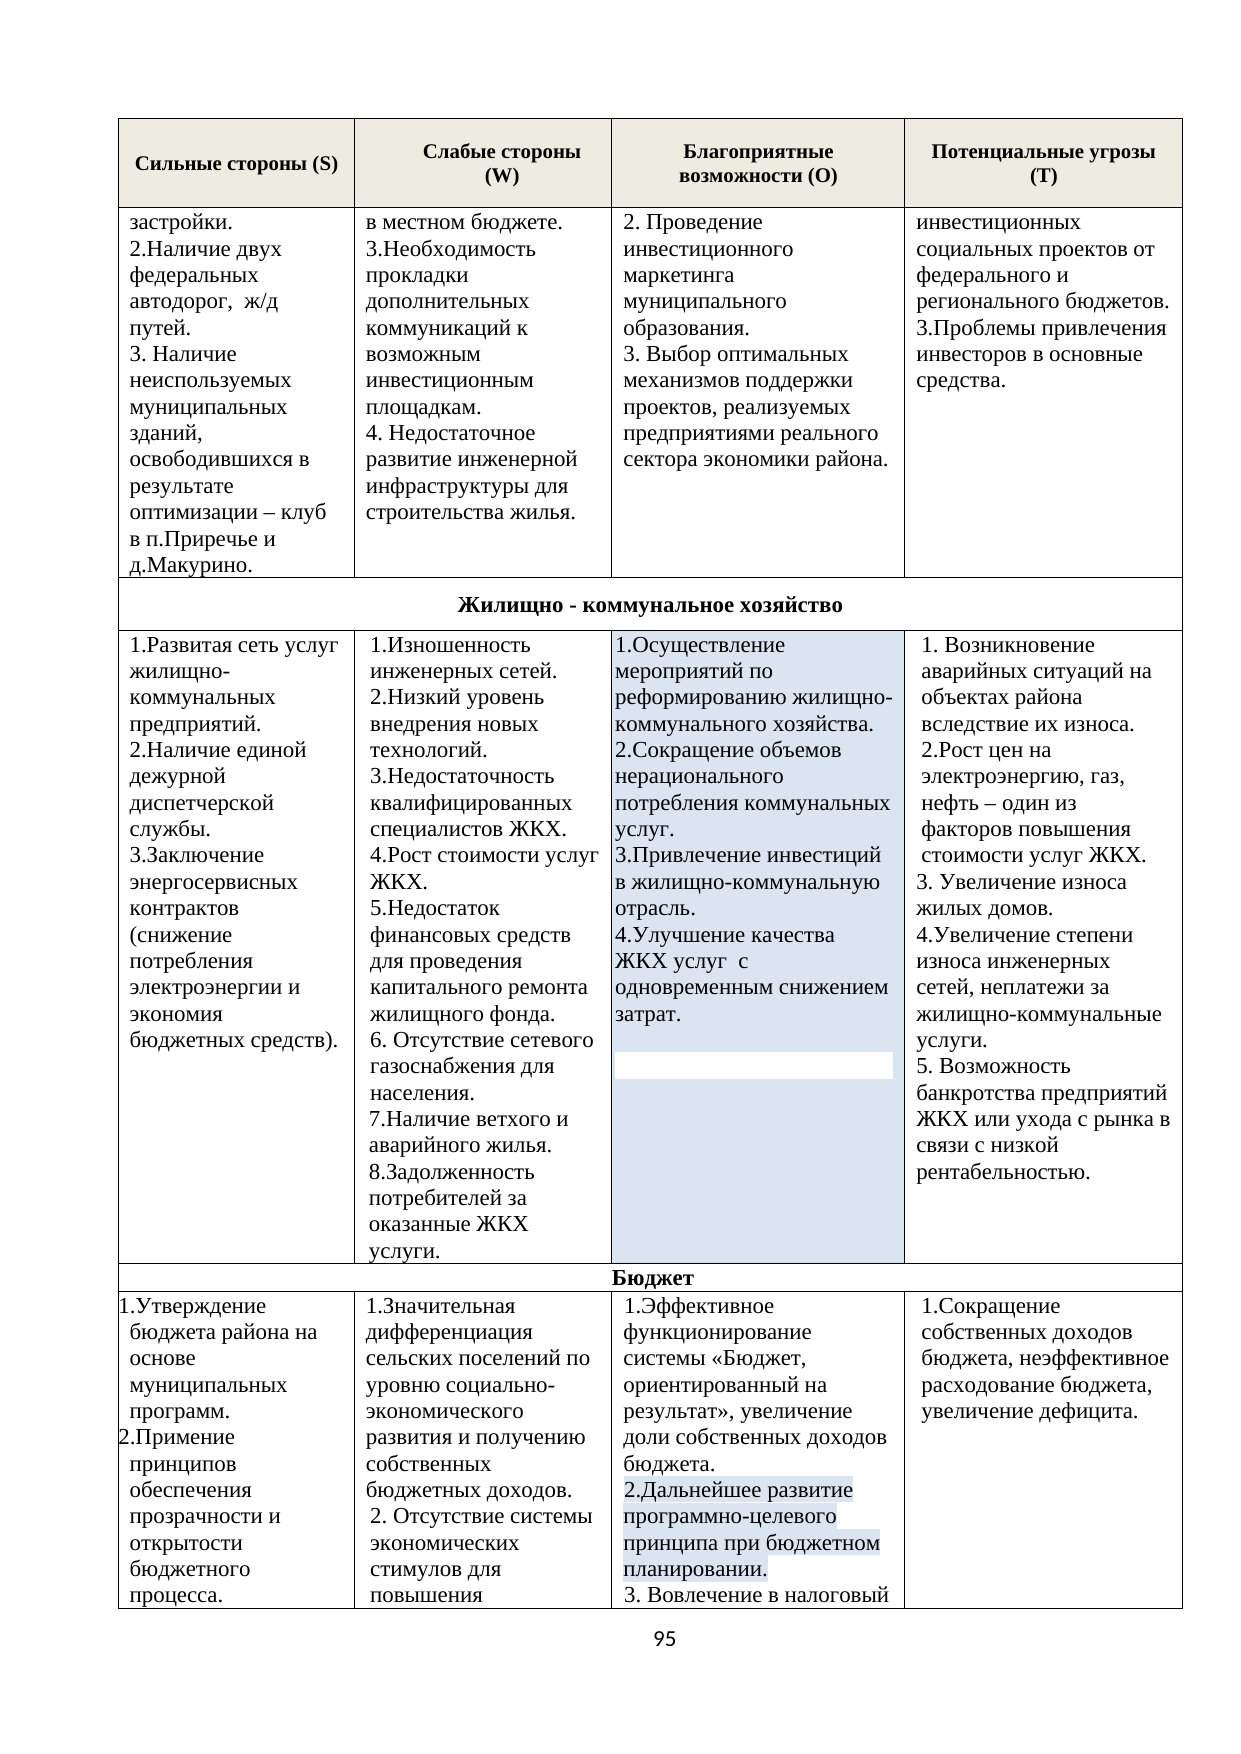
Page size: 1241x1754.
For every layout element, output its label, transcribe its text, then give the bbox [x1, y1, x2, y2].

table_header Потенциальные угрозы (Т) [905, 119, 1182, 207]
table_header Благоприятные возможности (О) [612, 119, 904, 207]
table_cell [119, 1292, 354, 1608]
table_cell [905, 1292, 1182, 1608]
table_cell 1.Осуществление мероприятий по реформированию жилищно-коммунального хозяйства. 2.Сокращение объемов нерационального потребления коммунальных услуг. 3.Привлечение инвестиций в жилищно-коммунальную отрасль. 4.Улучшение качества ЖКХ услуг с одновременным снижением затрат. [612, 631, 904, 1263]
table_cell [612, 1292, 904, 1608]
table_cell 1. Возникновение аварийных ситуаций на объектах района вследствие их износа. 2.Рост цен на электроэнергию, газ, нефть – один из факторов повышения стоимости услуг ЖКХ. 3. Увеличение износа жилых домов. 4.Увеличение степени износа инженерных сетей, неплатежи за жилищно-коммунальные услуги. 5. Возможность банкротства предприятий ЖКХ или ухода с рынка в связи с низкой рентабельностью. [905, 631, 1182, 1263]
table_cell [612, 208, 904, 577]
table_header Сильные стороны (S) [119, 119, 354, 207]
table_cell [355, 208, 611, 577]
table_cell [905, 208, 1182, 577]
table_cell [355, 1292, 611, 1608]
table_cell Жилищно - коммунальное хозяйство [119, 578, 1182, 630]
table_header Слабые стороны (W) [355, 119, 611, 207]
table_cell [119, 208, 354, 577]
table_cell 1.Развитая сеть услуг жилищно-коммунальных предприятий. 2.Наличие единой дежурной диспетчерской службы. 3.Заключение энергосервисных контрактов (снижение потребления электроэнергии и экономия бюджетных средств). [119, 631, 354, 1263]
table_cell 1.Изношенность инженерных сетей. 2.Низкий уровень внедрения новых технологий. 3.Недостаточность квалифицированных специалистов ЖКХ. 4.Рост стоимости услуг ЖКХ. 5.Недостаток финансовых средств для проведения капитального ремонта жилищного фонда. 6. Отсутствие сетевого газоснабжения для населения. 7.Наличие ветхого и аварийного жилья. 8.Задолженность потребителей за оказанные ЖКХ услуги. [355, 631, 611, 1263]
table_cell Бюджет [119, 1264, 1182, 1291]
